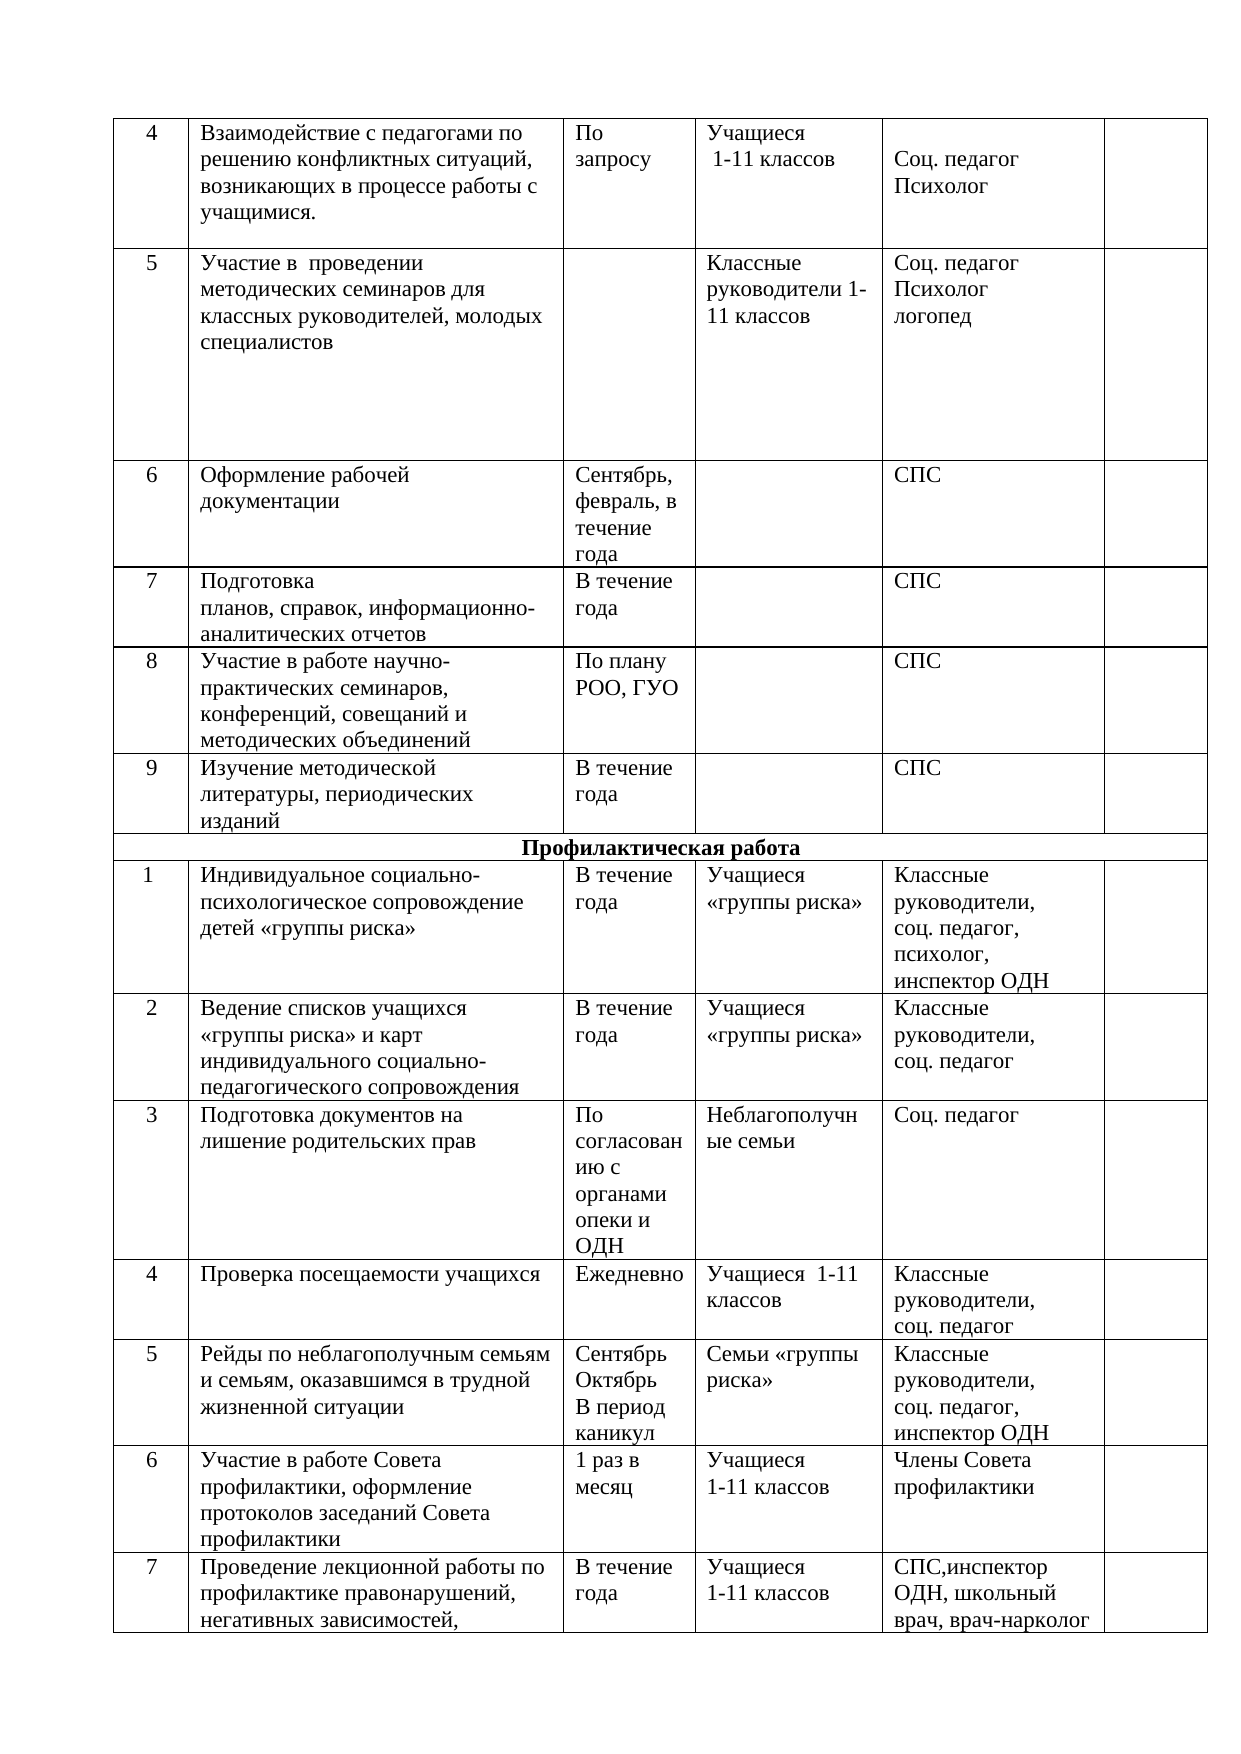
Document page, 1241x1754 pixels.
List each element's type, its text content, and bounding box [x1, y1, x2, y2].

table_cell 4 [114, 119, 188, 248]
table_cell По запросу [564, 119, 695, 248]
table_cell По согласованию с органами опеки и ОДН [564, 1101, 695, 1259]
table_cell 1 раз в месяц [564, 1446, 695, 1552]
table_cell [696, 754, 882, 833]
table_cell 4 [114, 1260, 188, 1339]
table_cell СПС [883, 568, 1104, 646]
table_cell Классные руководители, соц. педагог, инспектор ОДН [883, 1340, 1104, 1445]
table_cell Неблагополучные семьи [696, 1101, 882, 1259]
table_cell В течение года [564, 1553, 695, 1632]
table_cell Подготовка документов на лишение родительских прав [189, 1101, 563, 1259]
table_cell [1105, 1340, 1207, 1445]
table_cell 9 [114, 754, 188, 833]
table_cell Участие в проведении методических семинаров для классных руководителей, молодых специалистов [189, 249, 563, 460]
table_cell Соц. педагог [883, 1101, 1104, 1259]
table_cell СПС [883, 648, 1104, 753]
table_cell Соц. педагог Психолог [883, 119, 1104, 248]
table_cell Проверка посещаемости учащихся [189, 1260, 563, 1339]
table_cell [1105, 648, 1207, 753]
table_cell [696, 1553, 882, 1632]
table_cell Классные руководители, соц. педагог, психолог, инспектор ОДН [883, 861, 1104, 993]
table_cell Сентябрь, февраль, в течение года [564, 461, 695, 566]
table_cell Изучение методической литературы, периодических изданий [189, 754, 563, 833]
table_cell СПС [883, 754, 1104, 833]
table_cell Участие в работе Совета профилактики, оформление протоколов заседаний Совета профилактики [189, 1446, 563, 1552]
table_cell Индивидуальное социально-психологическое сопровождение детей «группы риска» [189, 861, 563, 993]
table_cell [1105, 1446, 1207, 1552]
table_cell Семьи «группы риска» [696, 1340, 882, 1445]
table_cell [1105, 1260, 1207, 1339]
table_cell [1105, 754, 1207, 833]
table_cell 7 [114, 568, 188, 646]
table_cell [1105, 994, 1207, 1100]
table_cell 5 [114, 1340, 188, 1445]
table_cell [1105, 249, 1207, 460]
table_cell Классные руководители, соц. педагог [883, 1260, 1104, 1339]
table_cell В течение года [564, 754, 695, 833]
table_cell [696, 461, 882, 566]
table_cell Подготовка планов, справок, информационно- аналитических отчетов [189, 568, 563, 646]
table_cell 7 [114, 1553, 188, 1632]
table_cell [696, 568, 882, 646]
table_cell Учащиеся 1-11 классов [696, 1446, 882, 1552]
table_cell Учащиеся 1-11 классов [696, 119, 882, 248]
table_cell Взаимодействие с педагогами по решению конфликтных ситуаций, возникающих в процессе работы с учащимися. [189, 119, 563, 248]
table_cell Сентябрь Октябрь В период каникул [564, 1340, 695, 1445]
table_cell Участие в работе научно-практических семинаров, конференций, совещаний и методических объединений [189, 648, 563, 753]
table_cell СПС [883, 461, 1104, 566]
table_cell [1105, 861, 1207, 993]
table_cell 6 [114, 461, 188, 566]
table_cell Классные руководители 1-11 классов [696, 249, 882, 460]
table_cell [1105, 568, 1207, 646]
table_cell [564, 249, 695, 460]
table_cell Ежедневно [564, 1260, 695, 1339]
table_cell Ведение списков учащихся «группы риска» и карт индивидуального социально-педагогического сопровождения [189, 994, 563, 1100]
table_cell [1105, 1553, 1207, 1632]
table_cell 3 [114, 1101, 188, 1259]
table_cell Соц. педагог Психолог логопед [883, 249, 1104, 460]
table_cell 5 [114, 249, 188, 460]
table_cell Учащиеся «группы риска» [696, 994, 882, 1100]
table_cell 2 [114, 994, 188, 1100]
table_cell В течение года [564, 994, 695, 1100]
table_cell 6 [114, 1446, 188, 1552]
table_cell В течение года [564, 861, 695, 993]
table_cell Оформление рабочей документации [189, 461, 563, 566]
table_cell Рейды по неблагополучным семьям и семьям, оказавшимся в трудной жизненной ситуации [189, 1340, 563, 1445]
table_cell 1 [114, 861, 188, 993]
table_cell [883, 1553, 1104, 1632]
table_cell [1105, 119, 1207, 248]
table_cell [189, 1553, 563, 1632]
table_cell Члены Совета профилактики [883, 1446, 1104, 1552]
table_cell 8 [114, 648, 188, 753]
table_cell Профилактическая работа [114, 834, 1207, 860]
table_cell [1105, 461, 1207, 566]
table_cell Классные руководители, соц. педагог [883, 994, 1104, 1100]
table_cell Учащиеся 1-11 классов [696, 1260, 882, 1339]
table_cell Учащиеся «группы риска» [696, 861, 882, 993]
table_cell [1105, 1101, 1207, 1259]
table_cell [696, 648, 882, 753]
table_cell В течение года [564, 568, 695, 646]
table_cell По плану РОО, ГУО [564, 648, 695, 753]
